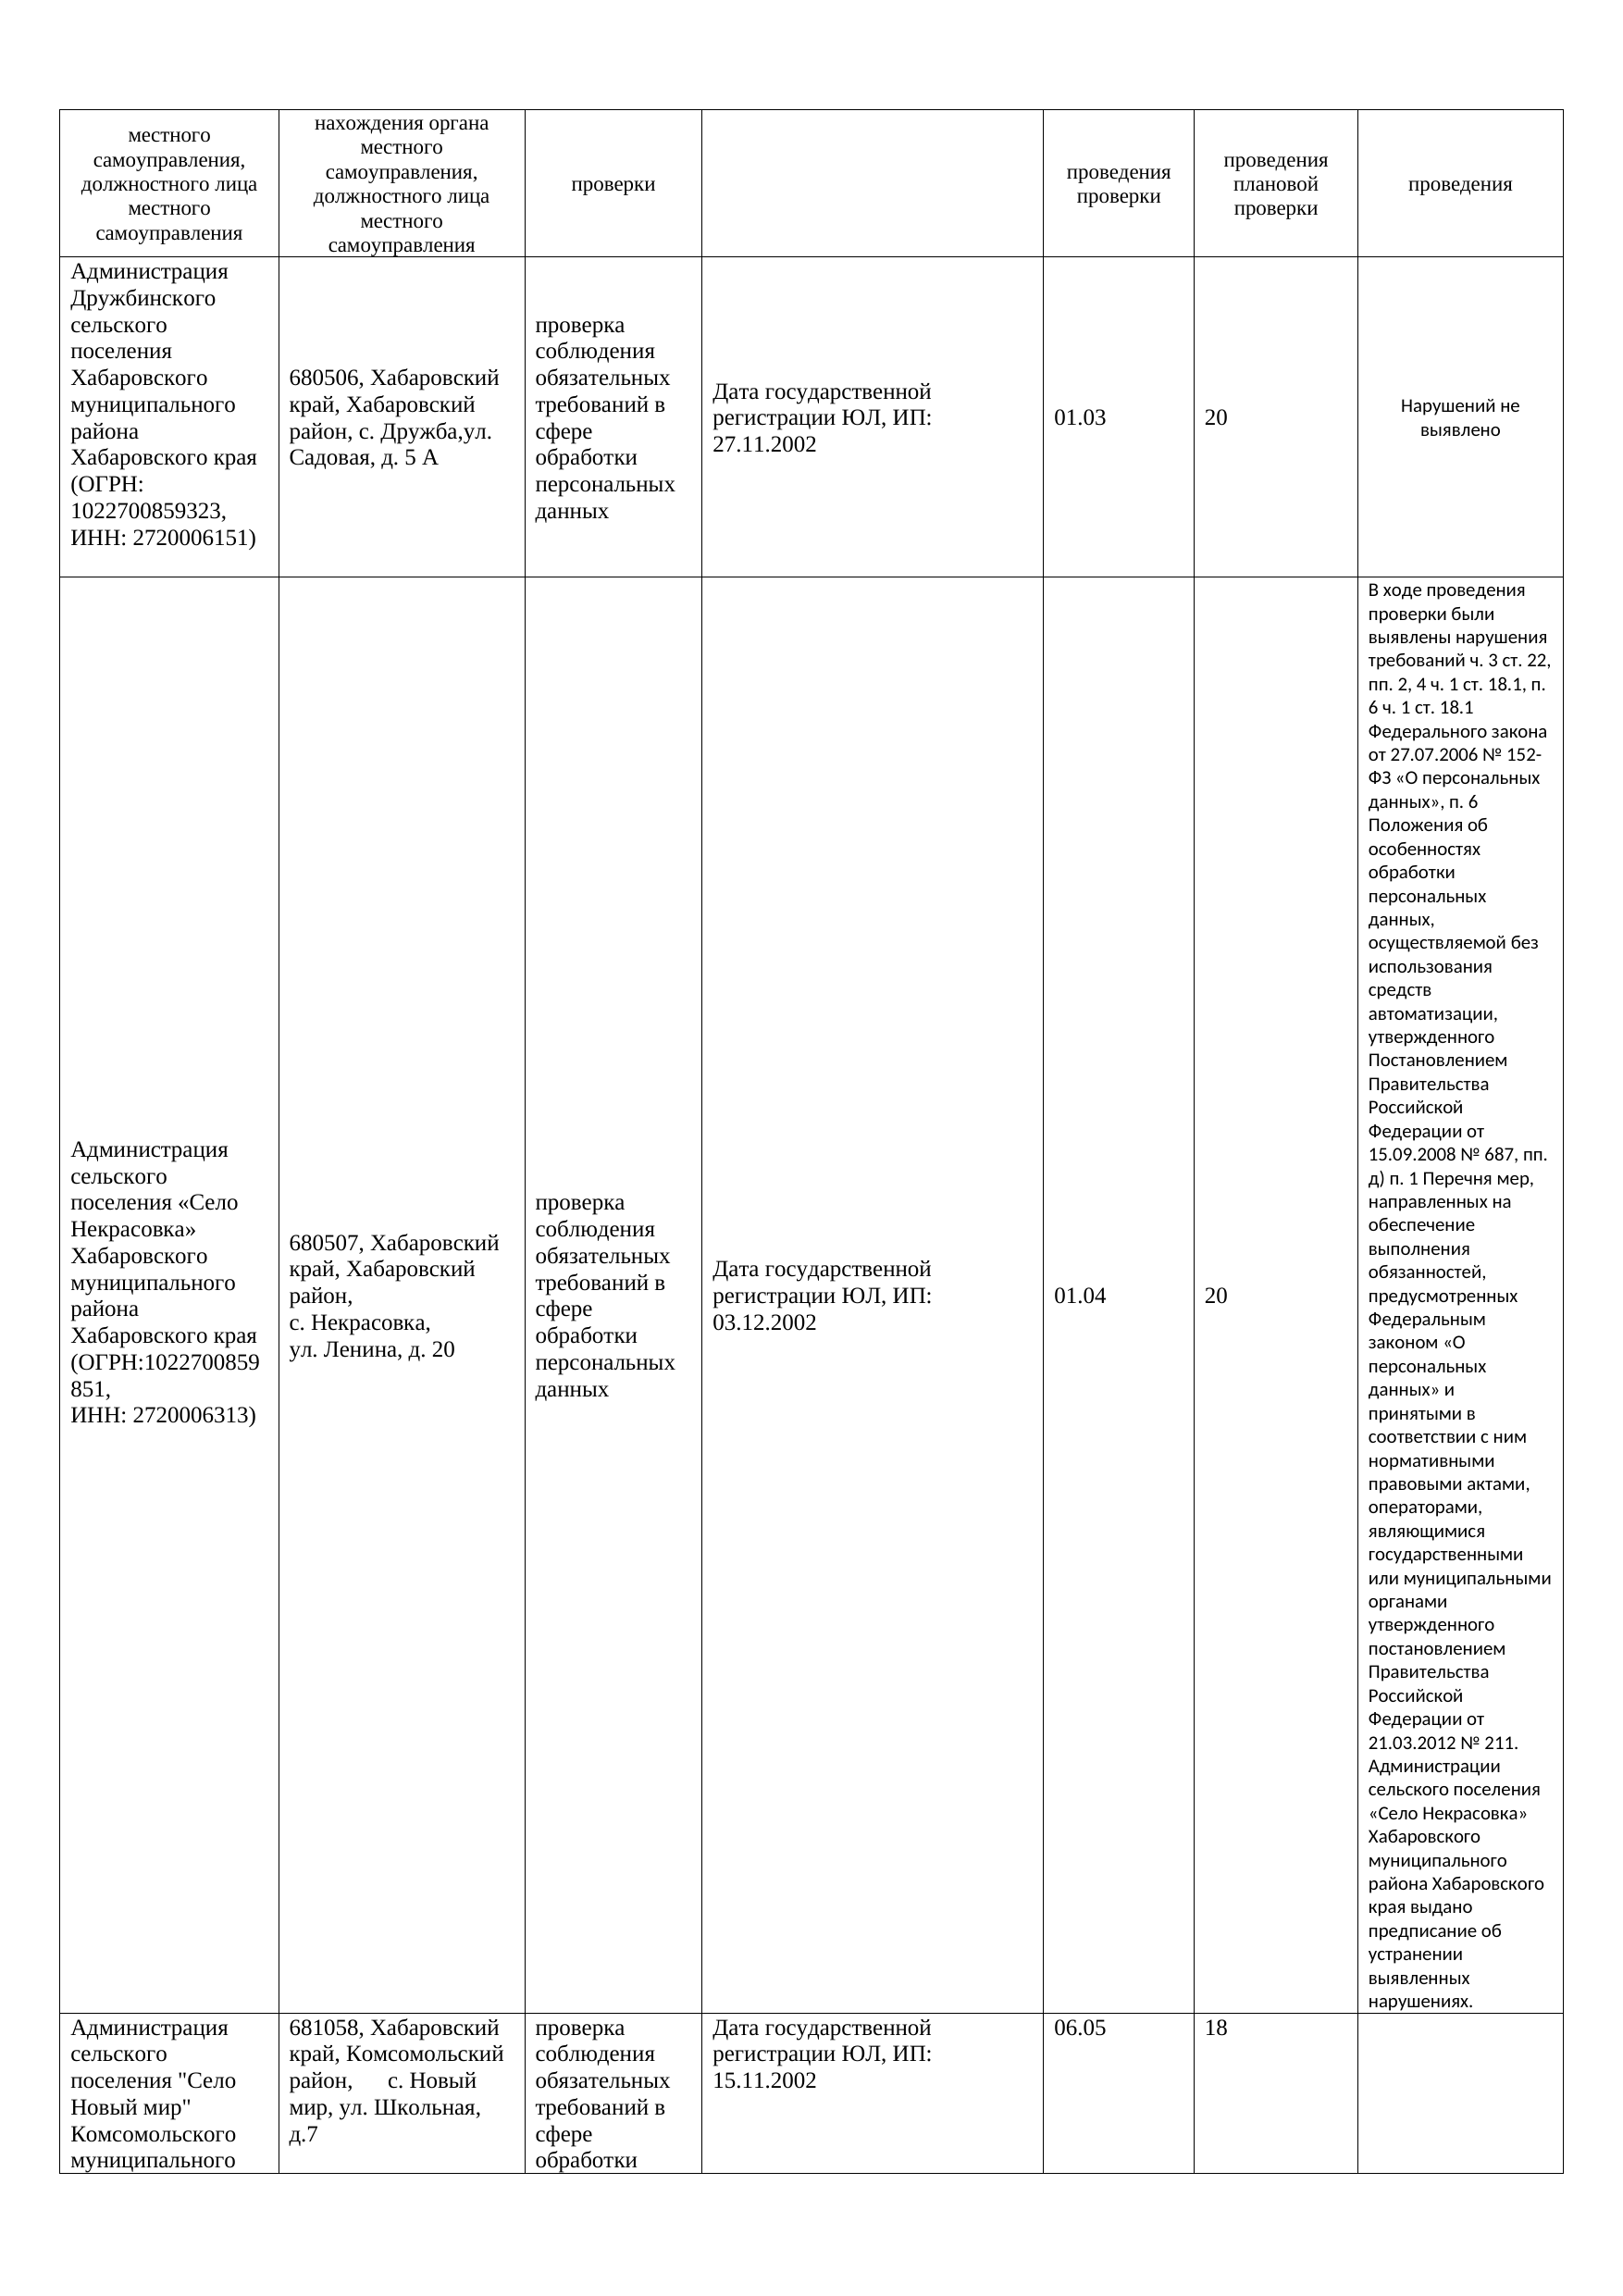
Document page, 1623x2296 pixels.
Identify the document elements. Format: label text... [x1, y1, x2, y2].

table_cell 680507, Хабаровский край, Хабаровский район, с. Некрасовка, ул. Ленина, д. 20 [279, 577, 525, 2013]
table_header Дата государственной регистрации ЮЛ, ИП: 27.11.2002 [702, 257, 1043, 577]
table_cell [526, 2014, 701, 2173]
table_header 20 [1195, 257, 1357, 577]
table_cell 06.05 [1044, 2014, 1194, 2173]
table_cell [1358, 2014, 1563, 2173]
table_cell проверка соблюдения обязательных требований в сфере обработки персональных данных [526, 577, 701, 2013]
table_header 680506, Хабаровский край, Хабаровский район, с. Дружба,ул. Садовая, д. 5 А [279, 257, 525, 577]
table_header Нарушений не выявлено [1358, 257, 1563, 577]
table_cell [702, 2014, 1043, 2173]
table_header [279, 110, 525, 256]
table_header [1195, 110, 1357, 256]
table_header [702, 110, 1043, 256]
table_cell 20 [1195, 577, 1357, 2013]
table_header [526, 110, 701, 256]
table_header Администрация Дружбинского сельского поселения Хабаровского муниципального района Хабаровского края (ОГРН: 1022700859323, ИНН: 2720006151) [60, 257, 279, 577]
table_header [1044, 110, 1194, 256]
table_cell 01.04 [1044, 577, 1194, 2013]
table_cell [279, 2014, 525, 2173]
table_cell Дата государственной регистрации ЮЛ, ИП: 03.12.2002 [702, 577, 1043, 2013]
table_cell 18 [1195, 2014, 1357, 2173]
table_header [1358, 110, 1563, 256]
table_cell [60, 2014, 279, 2173]
table_header проверка соблюдения обязательных требований в сфере обработки персональных данных [526, 257, 701, 577]
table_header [60, 110, 279, 256]
table_cell В ходе проведения проверки были выявлены нарушения требований ч. 3 ст. 22, пп. 2, 4 ч. 1 ст. 18.1, п. 6 ч. 1 ст. 18.1 Федерального закона от 27.07.2006 № 152-ФЗ «О персональных данных», п. 6 Положения об особенностях обработки персональных данных, осуществляемой без использования средств автоматизации, утвержденного Постановлением Правительства Российской Федерации от 15.09.2008 № 687, пп. д) п. 1 Перечня мер, направленных на обеспечение выполнения обязанностей, предусмотренных Федеральным законом «О персональных данных» и принятыми в соответствии с ним нормативными правовыми актами, операторами, являющимися государственными или муниципальными органами утвержденного постановлением Правительства Российской Федерации от 21.03.2012 № 211. Администрации сельского поселения «Село Некрасовка» Хабаровского муниципального района Хабаровского края выдано предписание об устранении выявленных нарушениях. [1358, 577, 1563, 2013]
table_header 01.03 [1044, 257, 1194, 577]
table_cell Администрация сельского поселения «Село Некрасовка» Хабаровского муниципального района Хабаровского края (ОГРН:1022700859851, ИНН: 2720006313) [60, 577, 279, 2013]
